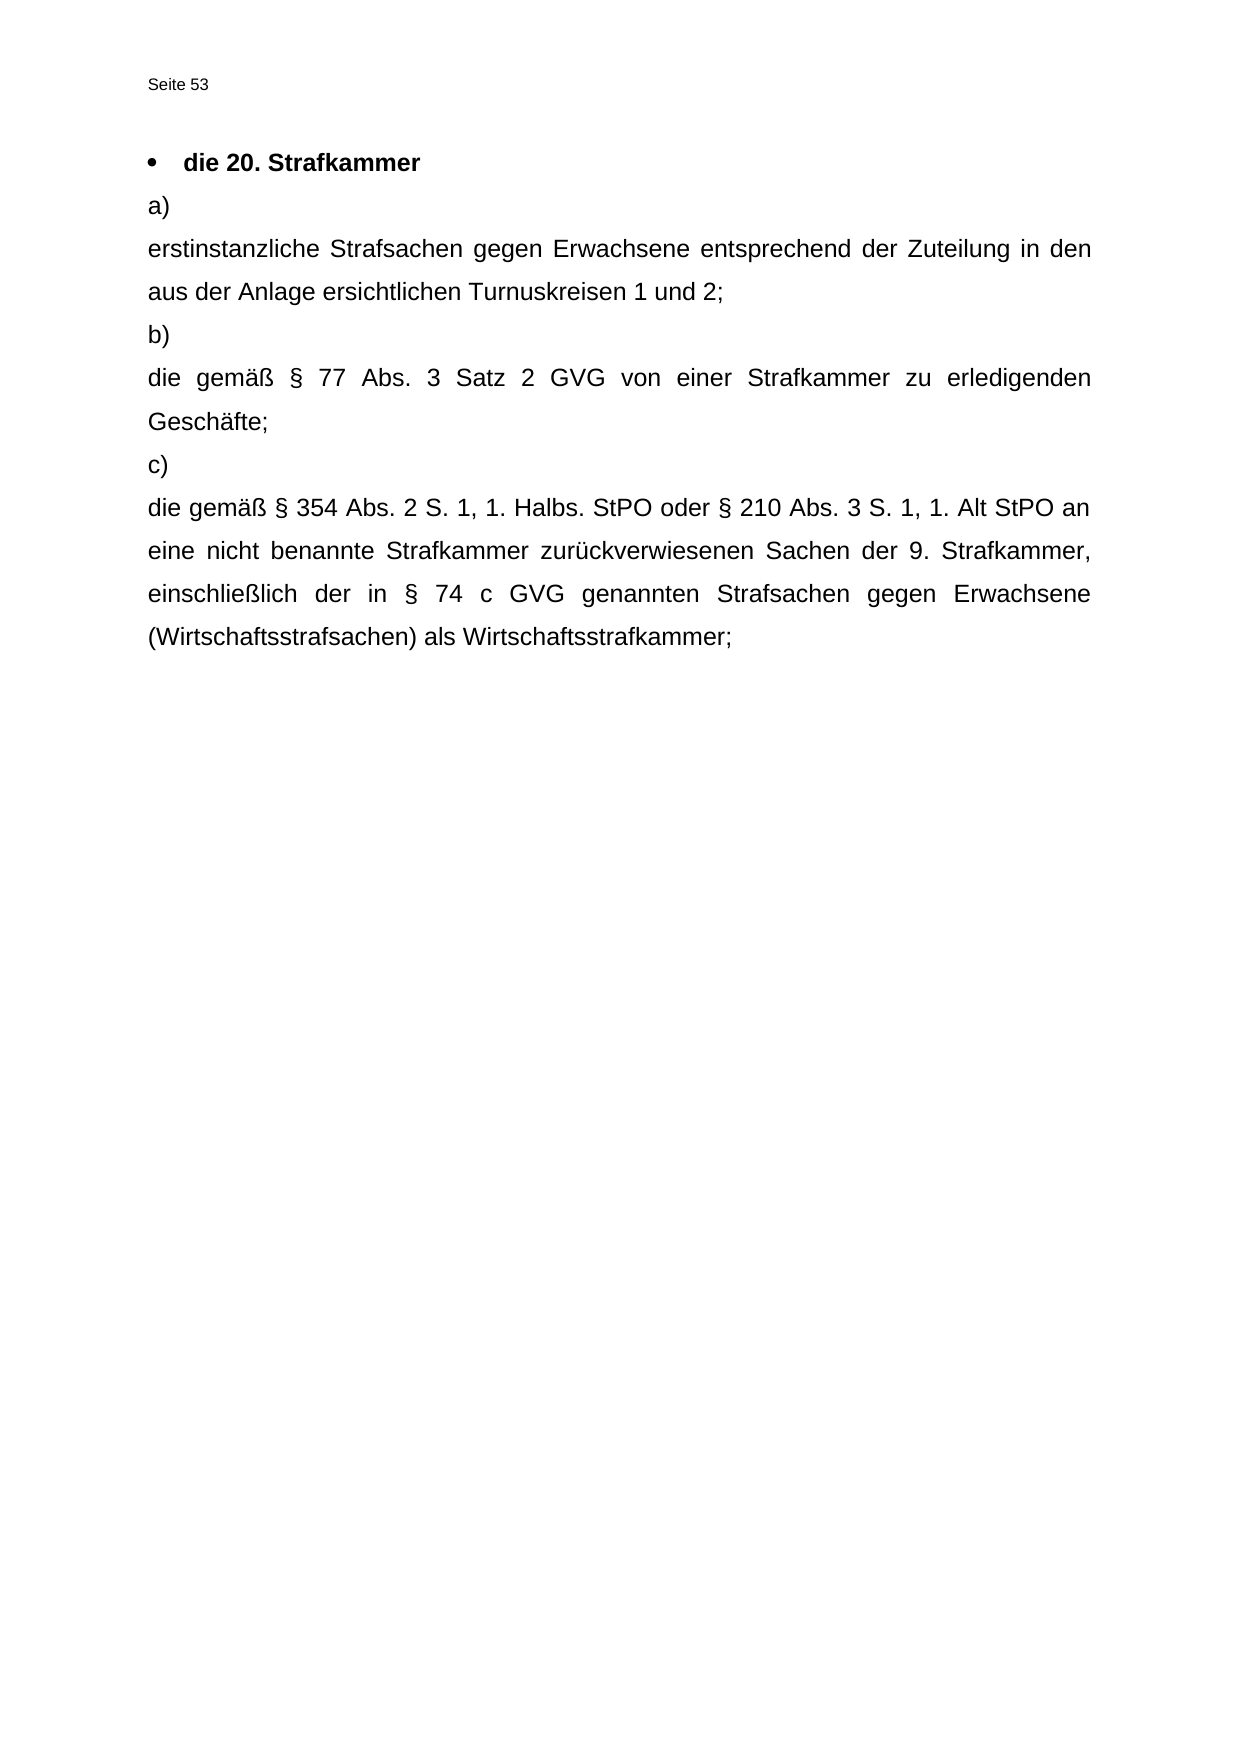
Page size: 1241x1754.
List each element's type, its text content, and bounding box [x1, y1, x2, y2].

text die gemäß § 354 Abs. 2 S. 1, 1. Halbs. StPO oder § 210 Abs. 3 S. 1, 1. Alt StPO an eine nicht benannte Strafkammer zurückverwiesenen Sachen der 9. Strafkammer, einschließlich der in § 74 c GVG genannten Strafsachen gegen Erwachsene (Wirtschaftsstrafsachen) als Wirtschaftsstrafkammer; [148, 493, 1093, 651]
text erstinstanzliche Strafsachen gegen Erwachsene entsprechend der Zuteilung in den aus der Anlage ersichtlichen Turnuskreisen 1 und 2; [148, 234, 1093, 306]
text a) [148, 191, 1093, 219]
text die gemäß § 77 Abs. 3 Satz 2 GVG von einer Strafkammer zu erledigenden Geschäfte; [148, 363, 1093, 435]
subtitle die 20. Strafkammer [148, 148, 1093, 176]
text c) [148, 449, 1093, 478]
text b) [148, 320, 1093, 349]
